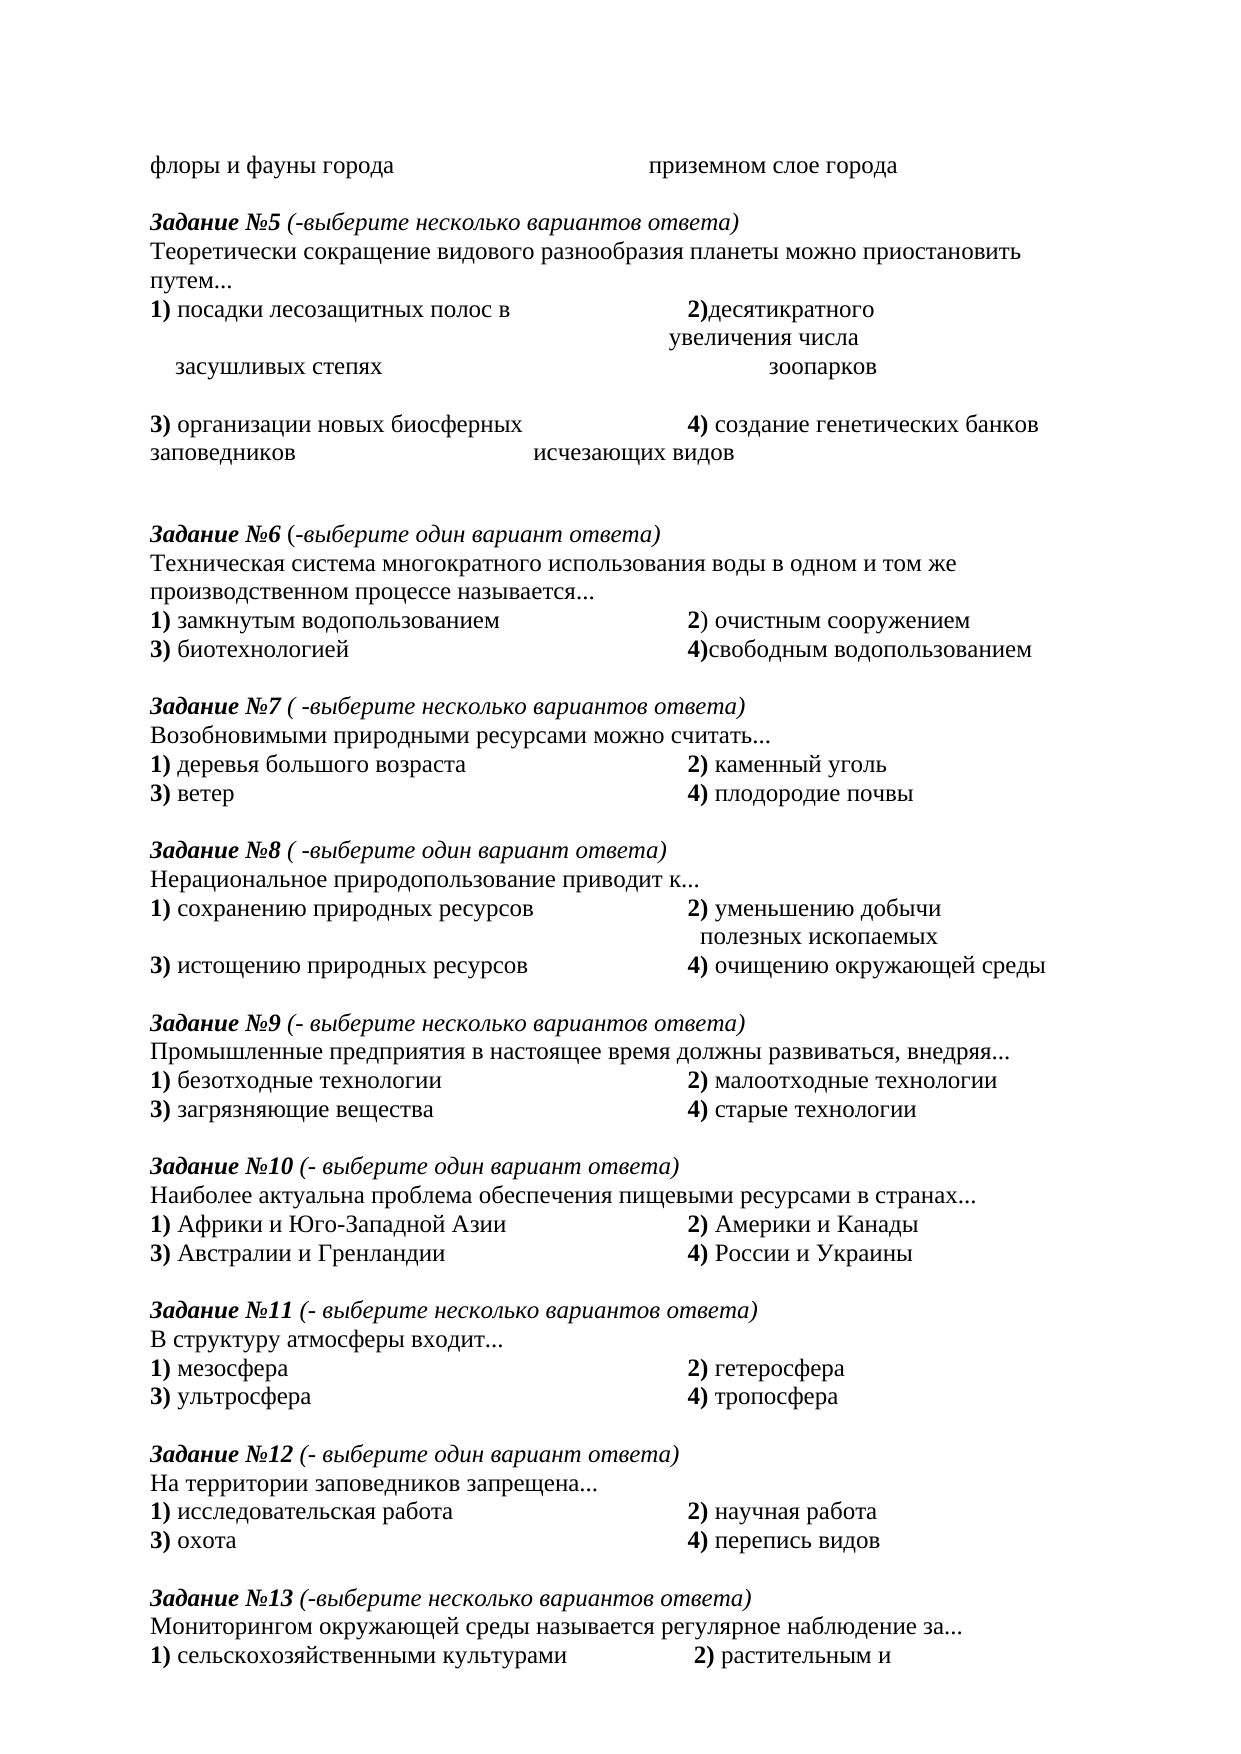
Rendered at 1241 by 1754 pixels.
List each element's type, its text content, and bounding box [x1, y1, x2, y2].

text 1) безотходные технологии 2) малоотходные технологии [150, 1065, 1067, 1094]
text Задание №10 (- выберите один вариант ответа) [150, 1151, 1067, 1180]
text увеличения числа [150, 322, 1067, 351]
text Мониторингом окружающей среды называется регулярное наблюдение за... [150, 1611, 1067, 1640]
text засушливых степях зоопарков [150, 351, 1067, 380]
text 3) Австралии и Гренландии 4) России и Украины [150, 1238, 1067, 1266]
text 1) исследовательская работа 2) научная работа [150, 1496, 1067, 1525]
text 3) загрязняющие вещества 4) старые технологии [150, 1094, 1067, 1123]
text полезных ископаемых [150, 921, 1067, 950]
text Нерациональное природопользование приводит к... [150, 864, 1067, 893]
text 3) ветер 4) плодородие почвы [150, 778, 1067, 806]
text 1) сельскохозяйственными культурами 2) растительным и [150, 1640, 1067, 1669]
text Задание №8 ( -выберите один вариант ответа) [150, 835, 1067, 864]
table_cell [637, 150, 1136, 207]
text Задание №5 (-выберите несколько вариантов ответа) [150, 207, 1067, 236]
text На территории заповедников запрещена... [150, 1468, 1067, 1496]
text Задание №7 ( -выберите несколько вариантов ответа) [150, 691, 1067, 720]
text Техническая система многократного использования воды в одном и том же производственном процессе называется... [150, 548, 1067, 605]
text 3) организации новых биосферных 4) создание генетических банков заповедников исчезающих видов [150, 409, 1067, 466]
text Задание №11 (- выберите несколько вариантов ответа) [150, 1295, 1067, 1324]
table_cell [139, 150, 637, 207]
text Задание №13 (-выберите несколько вариантов ответа) [150, 1583, 1067, 1611]
text 3) истощению природных ресурсов 4) очищению окружающей среды [150, 950, 1067, 979]
text Задание №9 (- выберите несколько вариантов ответа) [150, 1008, 1067, 1036]
text Возобновимыми природными ресурсами можно считать... [150, 720, 1067, 749]
text 1) мезосфера 2) гетеросфера [150, 1353, 1067, 1381]
text 1) посадки лесозащитных полос в 2)десятикратного [150, 294, 1067, 322]
text 1) сохранению природных ресурсов 2) уменьшению добычи [150, 893, 1067, 921]
text В структуру атмосферы входит... [150, 1324, 1067, 1353]
text 3) биотехнологией 4)свободным водопользованием [150, 634, 1067, 663]
text 3) ультросфера 4) тропосфера [150, 1381, 1067, 1410]
text Задание №12 (- выберите один вариант ответа) [150, 1439, 1067, 1468]
text Промышленные предприятия в настоящее время должны развиваться, внедряя... [150, 1036, 1067, 1065]
text Теоретически сокращение видового разнообразия планеты можно приостановить путем... [150, 236, 1067, 294]
text Задание №6 (-выберите один вариант ответа) [150, 519, 1067, 548]
text 1) замкнутым водопользованием 2) очистным сооружением [150, 605, 1067, 634]
text 3) охота 4) перепись видов [150, 1525, 1067, 1554]
text 1) Африки и Юго-Западной Азии 2) Америки и Канады [150, 1209, 1067, 1238]
text Наиболее актуальна проблема обеспечения пищевыми ресурсами в странах... [150, 1180, 1067, 1209]
text 1) деревья большого возраста 2) каменный уголь [150, 749, 1067, 778]
